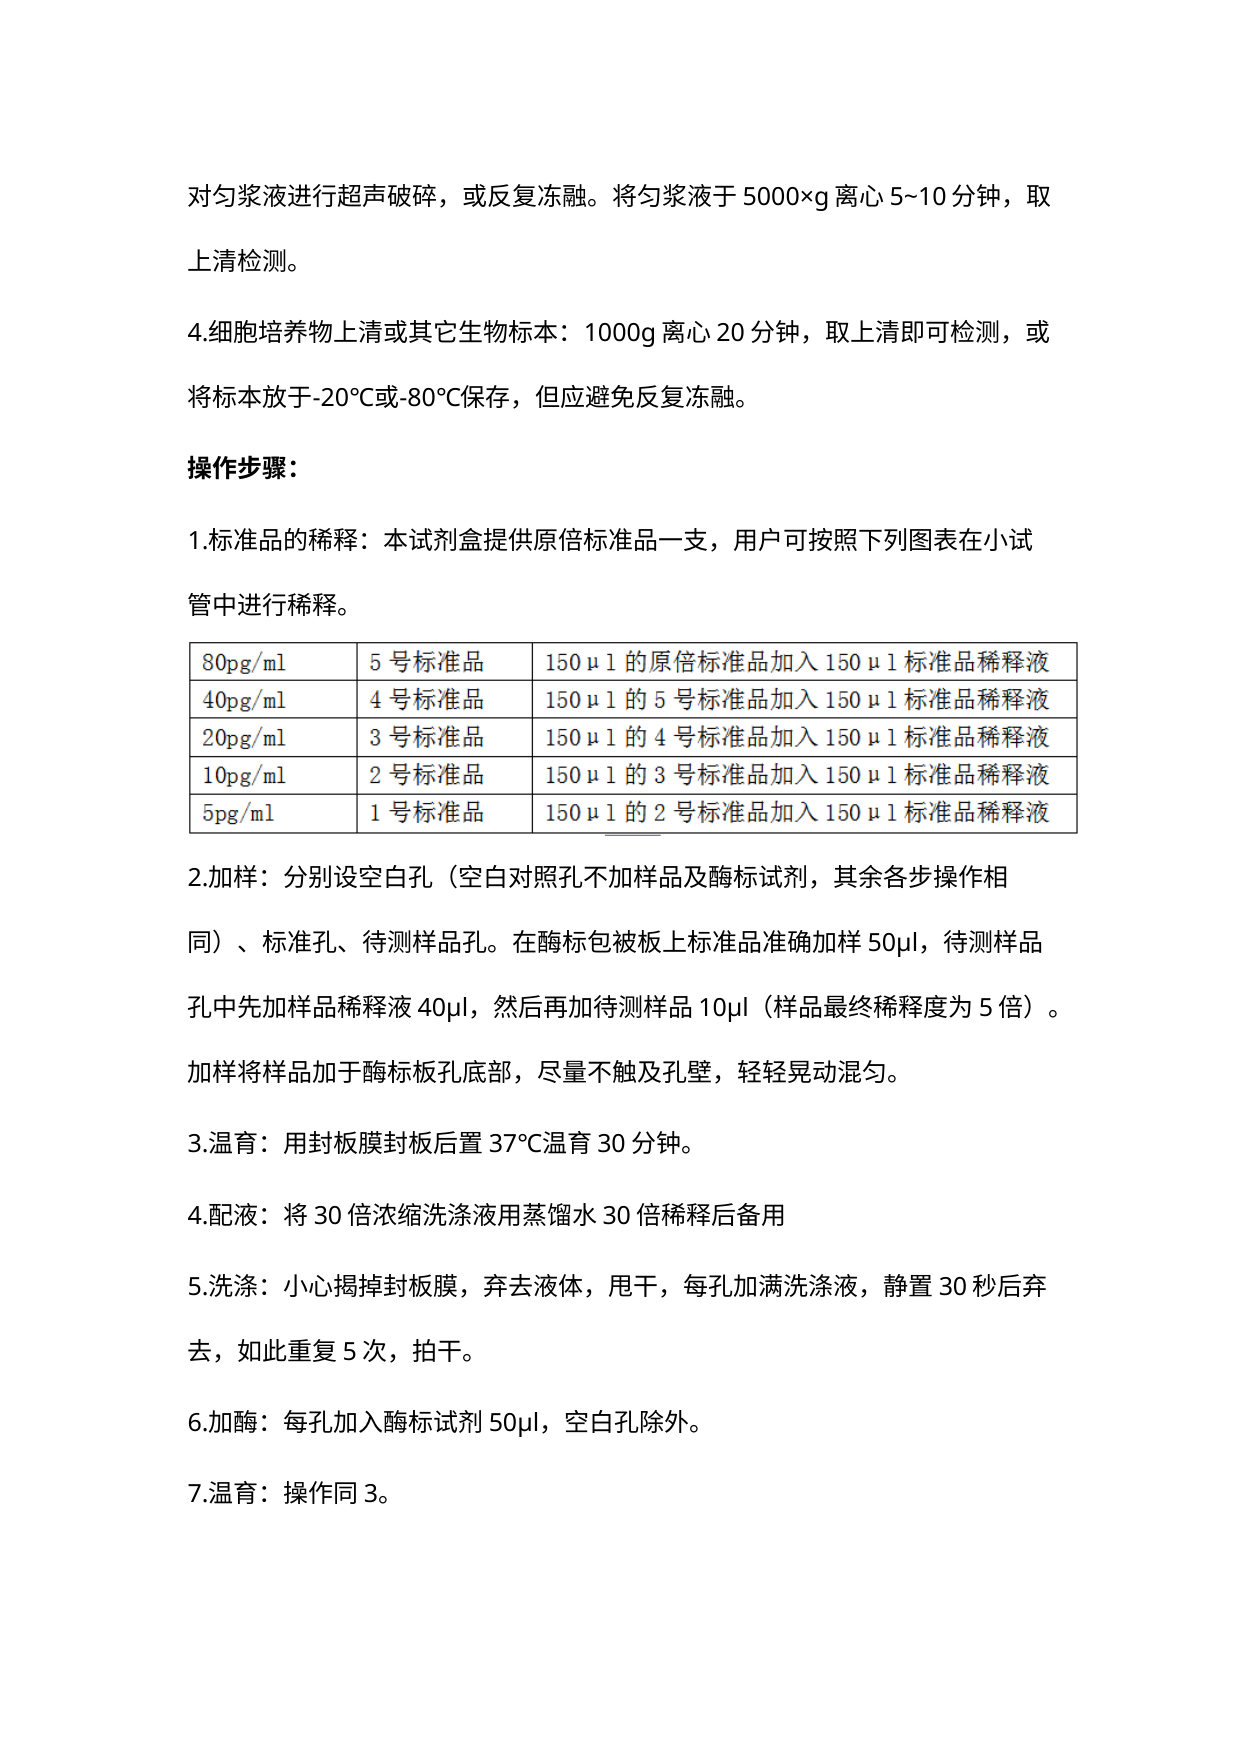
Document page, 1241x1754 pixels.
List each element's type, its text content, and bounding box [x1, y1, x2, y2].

text 1.标准品的稀释：本试剂盒提供原倍标准品一支，用户可按照下列图表在小试管中进行稀释。 [187, 506, 1053, 636]
text 3.温育：用封板膜封板后置37℃温育30分钟。 [187, 1109, 1053, 1174]
text 2.加样：分别设空白孔（空白对照孔不加样品及酶标试剂，其余各步操作相同）、标准孔、待测样品孔。在酶标包被板上标准品准确加样50μl，待测样品孔中先加样品稀释液40μl，然后再加待测样品10μl（样品最终稀释度为5倍）。加样将样品加于酶标板孔底部，尽量不触及孔壁，轻轻晃动混匀。 [187, 843, 1053, 1103]
text 5.洗涤：小心揭掉封板膜，弃去液体，甩干，每孔加满洗涤液，静置30秒后弃去，如此重复5次，拍干。 [187, 1252, 1053, 1382]
text 7.温育：操作同3。 [187, 1459, 1053, 1524]
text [187, 162, 1053, 292]
text 6.加酶：每孔加入酶标试剂50μl，空白孔除外。 [187, 1388, 1053, 1453]
text 4.配液：将30倍浓缩洗涤液用蒸馏水30倍稀释后备用 [187, 1181, 1053, 1246]
text 4.细胞培养物上清或其它生物标本：1000g离心20分钟，取上清即可检测，或将标本放于-20℃或-80℃保存，但应避免反复冻融。 [187, 298, 1053, 428]
picture [187, 642, 1080, 836]
text 操作步骤： [187, 434, 1053, 499]
